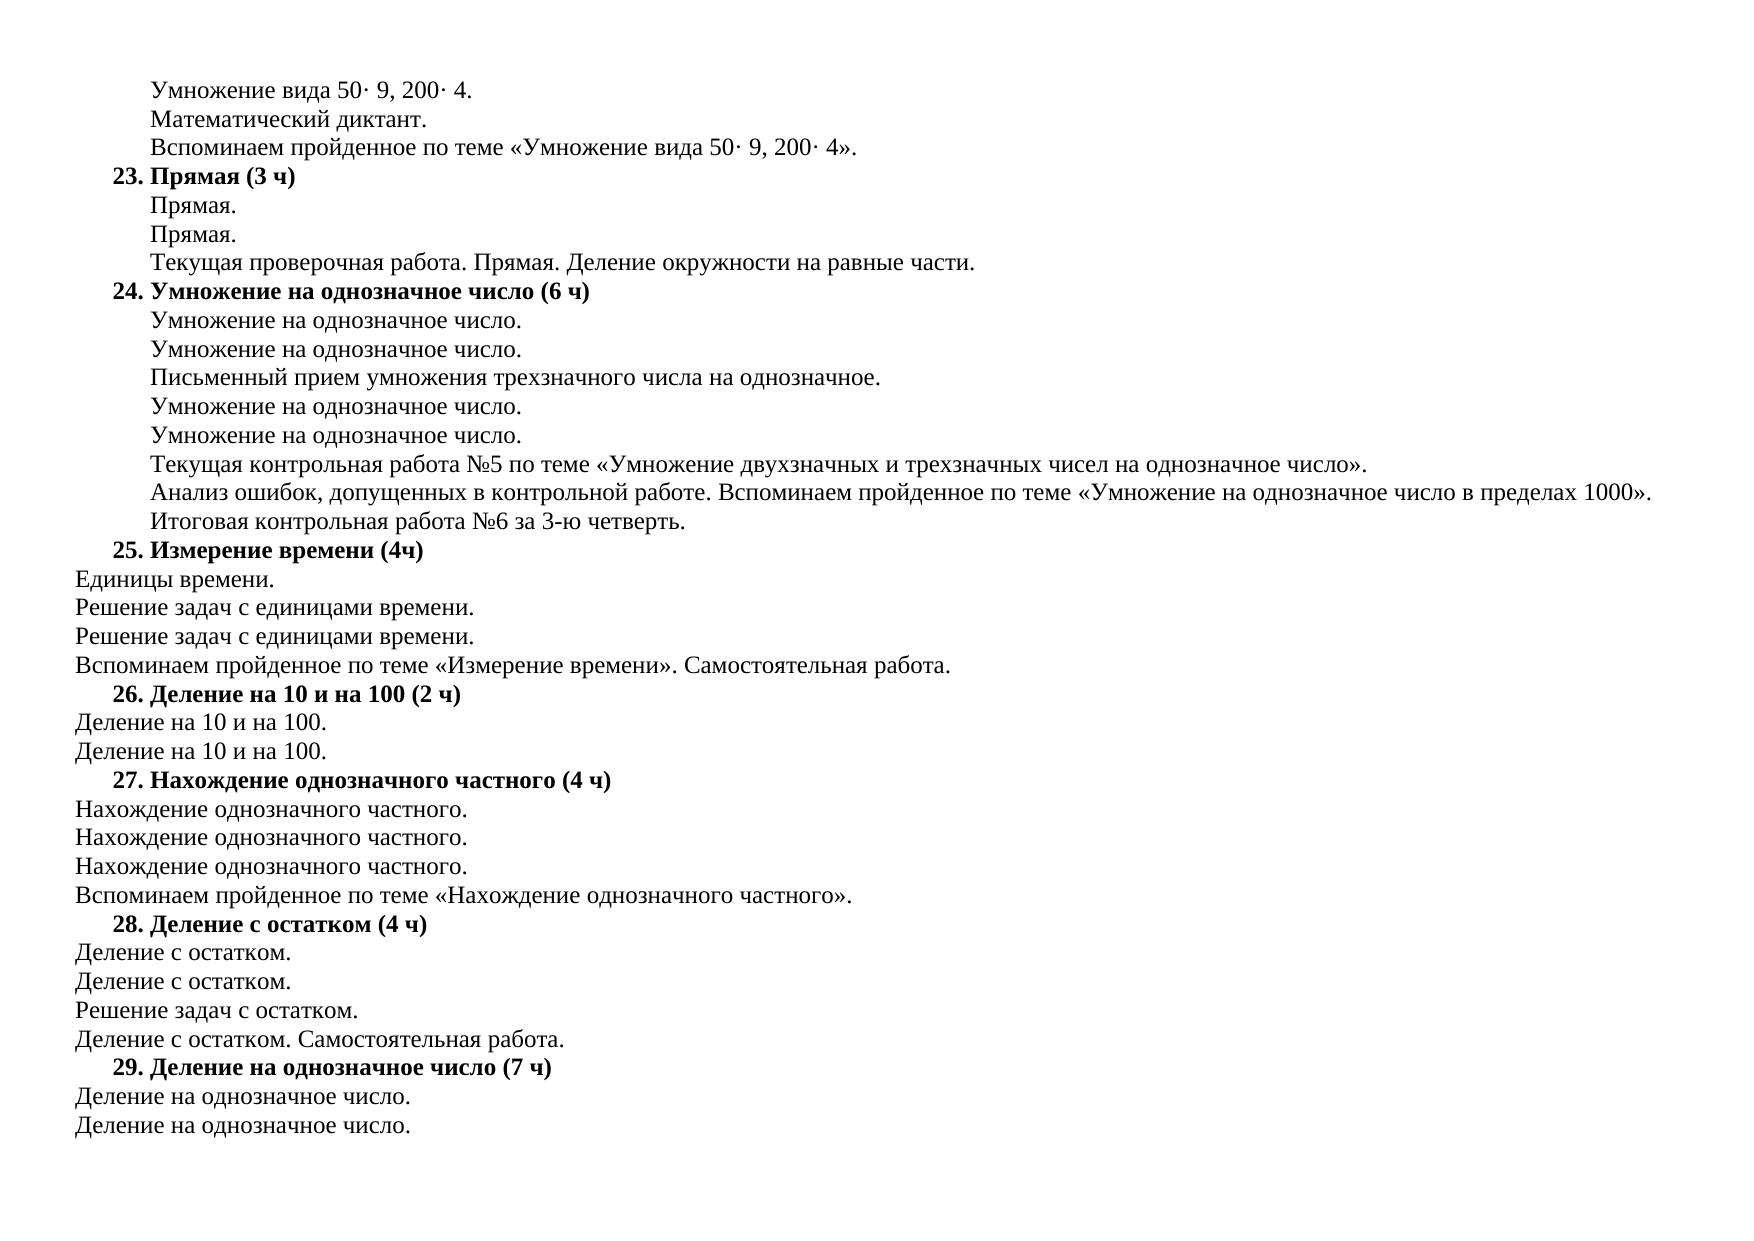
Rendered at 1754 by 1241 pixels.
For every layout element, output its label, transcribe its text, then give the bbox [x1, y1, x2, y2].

text Нахождение однозначного частного. [75, 794, 1679, 822]
text Решение задач с единицами времени. [75, 621, 1679, 650]
list Деление с остатком (4 ч) [112, 909, 1679, 937]
list Письменный прием умножения трехзначного числа на однозначное. [150, 362, 1679, 391]
text Вспоминаем пройденное по теме «Нахождение однозначного частного». [75, 880, 1679, 909]
list Итоговая контрольная работа №6 за 3-ю четверть. [150, 506, 1679, 535]
text Деление с остатком. [75, 966, 1679, 995]
text Деление на однозначное число. [75, 1081, 1679, 1110]
list Вспоминаем пройденное по теме «Умножение вида 50· 9, 200· 4». [150, 132, 1679, 161]
text Решение задач с единицами времени. [75, 592, 1679, 621]
list Анализ ошибок, допущенных в контрольной работе. Вспоминаем пройденное по теме «Умножение на однозначное число в пределах 1000». [150, 477, 1679, 506]
list Прямая. [150, 219, 1679, 247]
text Деление с остатком. [75, 937, 1679, 966]
list Измерение времени (4ч) [112, 535, 1679, 564]
text Единицы времени. [75, 564, 1679, 592]
list Нахождение однозначного частного (4 ч) [112, 765, 1679, 794]
text Деление на 10 и на 100. [75, 736, 1679, 765]
text Решение задач с остатком. [75, 995, 1679, 1024]
list Прямая. [150, 190, 1679, 219]
text Деление на 10 и на 100. [75, 707, 1679, 736]
list Умножение на однозначное число. [150, 391, 1679, 420]
list Деление на 10 и на 100 (2 ч) [112, 679, 1679, 707]
list Текущая проверочная работа. Прямая. Деление окружности на равные части. [150, 247, 1679, 276]
list Умножение на однозначное число (6 ч) [112, 276, 1679, 305]
list Текущая контрольная работа №5 по теме «Умножение двухзначных и трехзначных чисел на однозначное число». [150, 449, 1679, 477]
text Деление с остатком. Самостоятельная работа. [75, 1024, 1679, 1052]
list Умножение на однозначное число. [150, 305, 1679, 334]
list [150, 75, 1679, 104]
text Нахождение однозначного частного. [75, 851, 1679, 880]
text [75, 1110, 1679, 1139]
list Деление на однозначное число (7 ч) [112, 1052, 1679, 1081]
list Умножение на однозначное число. [150, 334, 1679, 362]
list Математический диктант. [150, 104, 1679, 132]
text Вспоминаем пройденное по теме «Измерение времени». Самостоятельная работа. [75, 650, 1679, 679]
text Нахождение однозначного частного. [75, 822, 1679, 851]
list Прямая (3 ч) [112, 161, 1679, 190]
list Умножение на однозначное число. [150, 420, 1679, 449]
